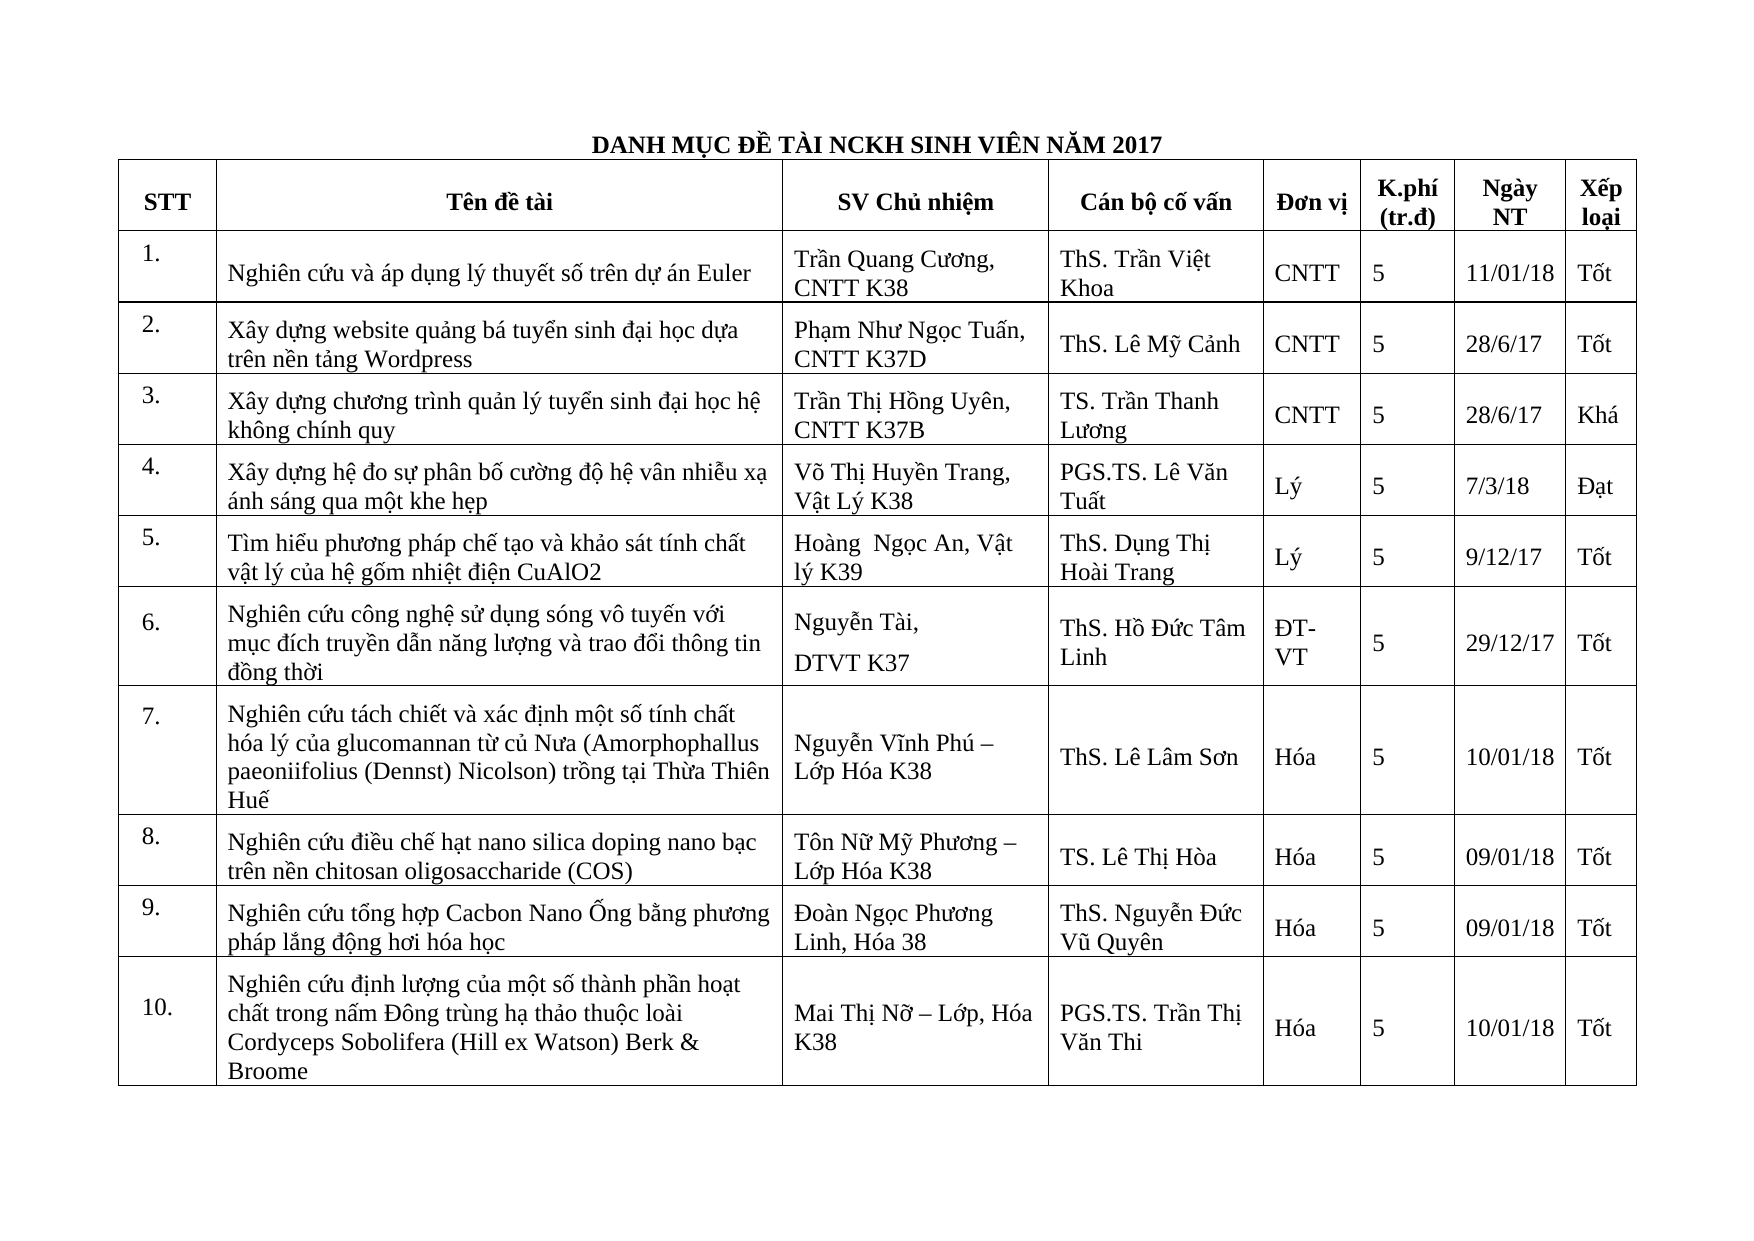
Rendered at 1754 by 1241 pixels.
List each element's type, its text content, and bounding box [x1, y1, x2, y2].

table_cell Tốt [1566, 516, 1636, 586]
table_cell Đạt [1566, 445, 1636, 514]
table_cell PGS.TS. Lê Văn Tuất [1049, 445, 1263, 514]
table_cell Khá [1566, 374, 1636, 443]
table_cell Lý [1264, 516, 1360, 586]
table_cell 5 [1361, 957, 1454, 1084]
table_cell [119, 686, 216, 814]
table_cell [119, 374, 216, 443]
table_cell Nghiên cứu tách chiết và xác định một số tính chất hóa lý của glucomannan từ củ Nưa (Amorphophallus paeoniifolius (Dennst) Nicolson) trồng tại Thừa Thiên Huế [217, 686, 782, 814]
table_cell ThS. Trần Việt Khoa [1049, 231, 1263, 301]
table_cell CNTT [1264, 374, 1360, 443]
table_cell Tốt [1566, 587, 1636, 685]
table_cell PGS.TS. Trần Thị Văn Thi [1049, 957, 1263, 1084]
table_cell 28/6/17 [1455, 374, 1565, 443]
table_cell Tốt [1566, 231, 1636, 301]
table_cell Nghiên cứu điều chế hạt nano silica doping nano bạc trên nền chitosan oligosaccharide (COS) [217, 815, 782, 885]
table_cell Xây dựng website quảng bá tuyển sinh đại học dựa trên nền tảng Wordpress [217, 303, 782, 372]
table_cell 5 [1361, 516, 1454, 586]
table_cell Nghiên cứu tổng hợp Cacbon Nano Ống bằng phương pháp lắng động hơi hóa học [217, 886, 782, 956]
table_cell Mai Thị Nỡ – Lớp, Hóa K38 [783, 957, 1048, 1084]
table_header Tên đề tài [217, 160, 782, 230]
table_cell Phạm Như Ngọc Tuấn, CNTT K37D [783, 303, 1048, 372]
table_cell ThS. Nguyễn Đức Vũ Quyên [1049, 886, 1263, 956]
table_cell Hoàng Ngọc An, Vật lý K39 [783, 516, 1048, 586]
table_cell CNTT [1264, 231, 1360, 301]
table_cell Xây dựng hệ đo sự phân bố cường độ hệ vân nhiễu xạ ánh sáng qua một khe hẹp [217, 445, 782, 514]
table_cell Trần Thị Hồng Uyên, CNTT K37B [783, 374, 1048, 443]
table_header Xếp loại [1566, 160, 1636, 230]
table_cell Tốt [1566, 957, 1636, 1084]
table_cell Nghiên cứu và áp dụng lý thuyết số trên dự án Euler [217, 231, 782, 301]
table_cell 5 [1361, 303, 1454, 372]
table_cell ThS. Hồ Đức Tâm Linh [1049, 587, 1263, 685]
table_cell 5 [1361, 587, 1454, 685]
table_cell 11/01/18 [1455, 231, 1565, 301]
table_cell Hóa [1264, 886, 1360, 956]
table_cell Hóa [1264, 957, 1360, 1084]
table_cell Trần Quang Cương, CNTT K38 [783, 231, 1048, 301]
table_cell TS. Lê Thị Hòa [1049, 815, 1263, 885]
table_cell ThS. Dụng Thị Hoài Trang [1049, 516, 1263, 586]
table_cell TS. Trần Thanh Lương [1049, 374, 1263, 443]
table_header Ngày NT [1455, 160, 1565, 230]
table_cell [119, 815, 216, 885]
table_cell Hóa [1264, 815, 1360, 885]
table_cell 5 [1361, 886, 1454, 956]
table_cell 7/3/18 [1455, 445, 1565, 514]
table_cell Hóa [1264, 686, 1360, 814]
table_cell Tìm hiểu phương pháp chế tạo và khảo sát tính chất vật lý của hệ gốm nhiệt điện CuAlO2 [217, 516, 782, 586]
table_cell CNTT [1264, 303, 1360, 372]
table_cell [119, 445, 216, 514]
table_cell ĐT- VT [1264, 587, 1360, 685]
table_cell Xây dựng chương trình quản lý tuyển sinh đại học hệ không chính quy [217, 374, 782, 443]
table_cell 28/6/17 [1455, 303, 1565, 372]
table_cell [119, 303, 216, 372]
table_cell Nguyễn Vĩnh Phú – Lớp Hóa K38 [783, 686, 1048, 814]
table_header Cán bộ cố vấn [1049, 160, 1263, 230]
table_cell [119, 516, 216, 586]
table_cell Tôn Nữ Mỹ Phương – Lớp Hóa K38 [783, 815, 1048, 885]
table_cell 29/12/17 [1455, 587, 1565, 685]
table_cell ThS. Lê Lâm Sơn [1049, 686, 1263, 814]
table_cell 9/12/17 [1455, 516, 1565, 586]
table_cell 5 [1361, 374, 1454, 443]
table_cell Nguyễn Tài, DTVT K37 [783, 587, 1048, 685]
table_cell ThS. Lê Mỹ Cảnh [1049, 303, 1263, 372]
table_header SV Chủ nhiệm [783, 160, 1048, 230]
table_cell [119, 587, 216, 685]
table_cell [119, 957, 216, 1084]
table_header K.phí (tr.đ) [1361, 160, 1454, 230]
table_cell Đoàn Ngọc Phương Linh, Hóa 38 [783, 886, 1048, 956]
table_cell 09/01/18 [1455, 886, 1565, 956]
table_header STT [119, 160, 216, 230]
text DANH MỤC ĐỀ TÀI NCKH SINH VIÊN NĂM 2017 [118, 131, 1636, 159]
table_cell 5 [1361, 445, 1454, 514]
table_cell 09/01/18 [1455, 815, 1565, 885]
table_cell 10/01/18 [1455, 686, 1565, 814]
table_header Đơn vị [1264, 160, 1360, 230]
table_cell Tốt [1566, 815, 1636, 885]
table_cell 5 [1361, 815, 1454, 885]
table_cell Nghiên cứu định lượng của một số thành phần hoạt chất trong nấm Đông trùng hạ thảo thuộc loài Cordyceps Sobolifera (Hill ex Watson) Berk & Broome [217, 957, 782, 1084]
table_cell Tốt [1566, 303, 1636, 372]
table_cell Võ Thị Huyền Trang, Vật Lý K38 [783, 445, 1048, 514]
table_cell [119, 886, 216, 956]
table_cell [119, 231, 216, 301]
table_cell 5 [1361, 231, 1454, 301]
table_cell 10/01/18 [1455, 957, 1565, 1084]
table_cell 5 [1361, 686, 1454, 814]
table_cell Nghiên cứu công nghệ sử dụng sóng vô tuyến với mục đích truyền dẫn năng lượng và trao đổi thông tin đồng thời [217, 587, 782, 685]
table_cell Tốt [1566, 686, 1636, 814]
table_cell Lý [1264, 445, 1360, 514]
table_cell Tốt [1566, 886, 1636, 956]
